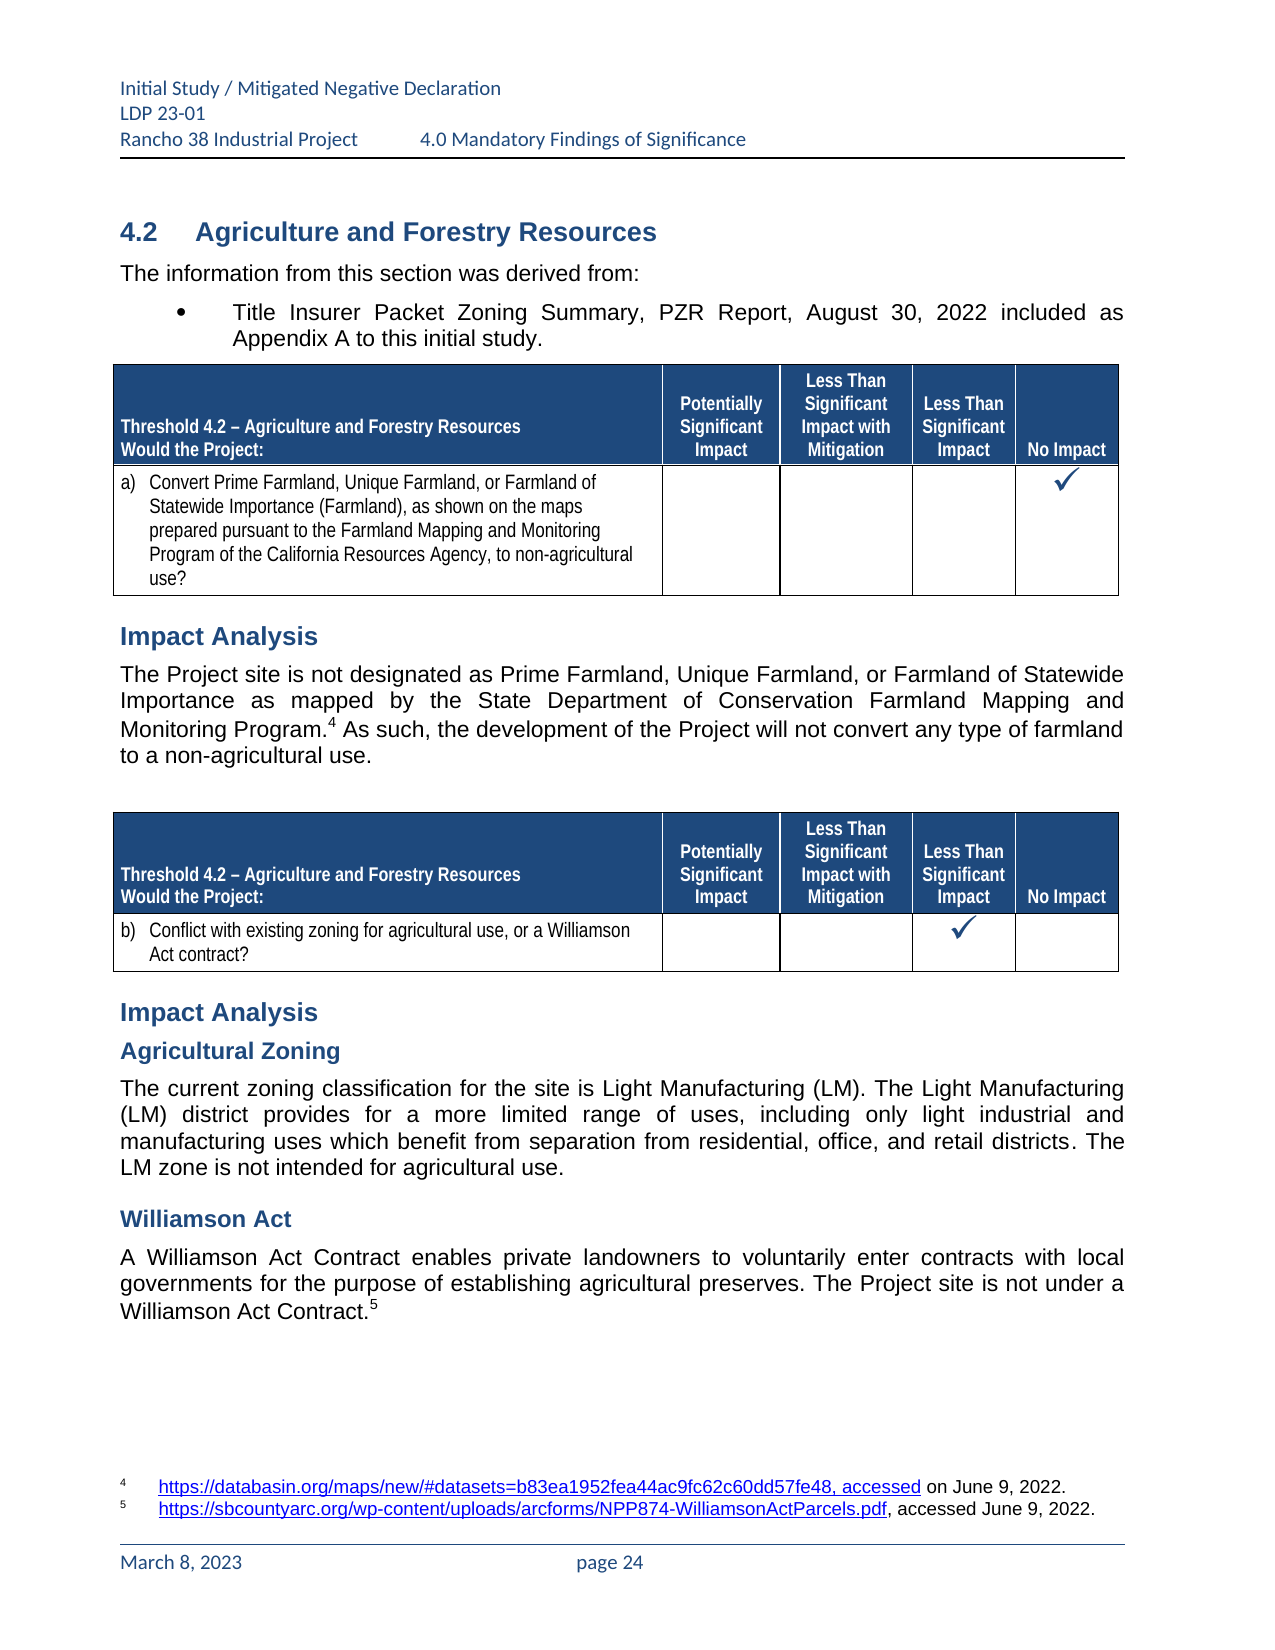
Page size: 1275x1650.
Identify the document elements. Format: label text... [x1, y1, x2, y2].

table_header Potentially Significant Impact [663, 365, 779, 464]
table_cell [913, 914, 1015, 971]
table_cell [663, 914, 779, 971]
text The Project site is not designated as Prime Farmland, Unique Farmland, or Farmland of Statewide Importance as mapped by the State Department of Conservation Farmland Mapping and Monitoring Program. As such, the development of the Project will not convert any type of farmland to a non-agricultural use. [120, 661, 1125, 769]
table_cell [781, 914, 912, 971]
table_header Threshold 4.2 – Agriculture and Forestry Resources Would the Project: [114, 813, 662, 913]
table_header Less Than Significant Impact with Mitigation [781, 365, 912, 464]
table_cell a) Convert Prime Farmland, Unique Farmland, or Farmland of Statewide Importance (Farmland), as shown on the maps prepared pursuant to the Farmland Mapping and Monitoring Program of the California Resources Agency, to non-agricultural use? [114, 466, 662, 594]
text A Williamson Act Contract enables private landowners to voluntarily enter contracts with local governments for the purpose of establishing agricultural preserves. The Project site is not under a Williamson Act Contract. [120, 1243, 1125, 1325]
table_header No Impact [1016, 813, 1118, 913]
subtitle Impact Analysis [120, 997, 1125, 1027]
table_cell b) Conflict with existing zoning for agricultural use, or a Williamson Act contract? [114, 914, 662, 971]
table_header Less Than Significant Impact with Mitigation [781, 813, 912, 913]
table_header No Impact [1016, 365, 1118, 464]
table_cell [781, 466, 912, 594]
table_cell [663, 466, 779, 594]
table_cell [913, 466, 1015, 594]
table_cell [1016, 914, 1118, 971]
subtitle Agricultural Zoning [120, 1037, 1125, 1064]
table_cell [1016, 466, 1118, 594]
table_header Threshold 4.2 – Agriculture and Forestry Resources Would the Project: [114, 365, 662, 464]
text The current zoning classification for the site is Light Manufacturing (LM). The Light Manufacturing (LM) district provides for a more limited range of uses, including only light industrial and manufacturing uses which benefit from separation from residential, office, and retail districts. The LM zone is not intended for agricultural use. [120, 1075, 1125, 1180]
table_header Less Than Significant Impact [913, 365, 1015, 464]
subtitle Agriculture and Forestry Resources [120, 216, 1125, 247]
subtitle Williamson Act [120, 1205, 1125, 1233]
text Title Insurer Packet Zoning Summary, PZR Report, August 30, 2022 included as Appendix A to this initial study. [177, 298, 1125, 351]
subtitle Impact Analysis [120, 621, 1125, 650]
table_header Potentially Significant Impact [663, 813, 779, 913]
table_header Less Than Significant Impact [913, 813, 1015, 913]
text The information from this section was derived from: [120, 259, 1125, 286]
